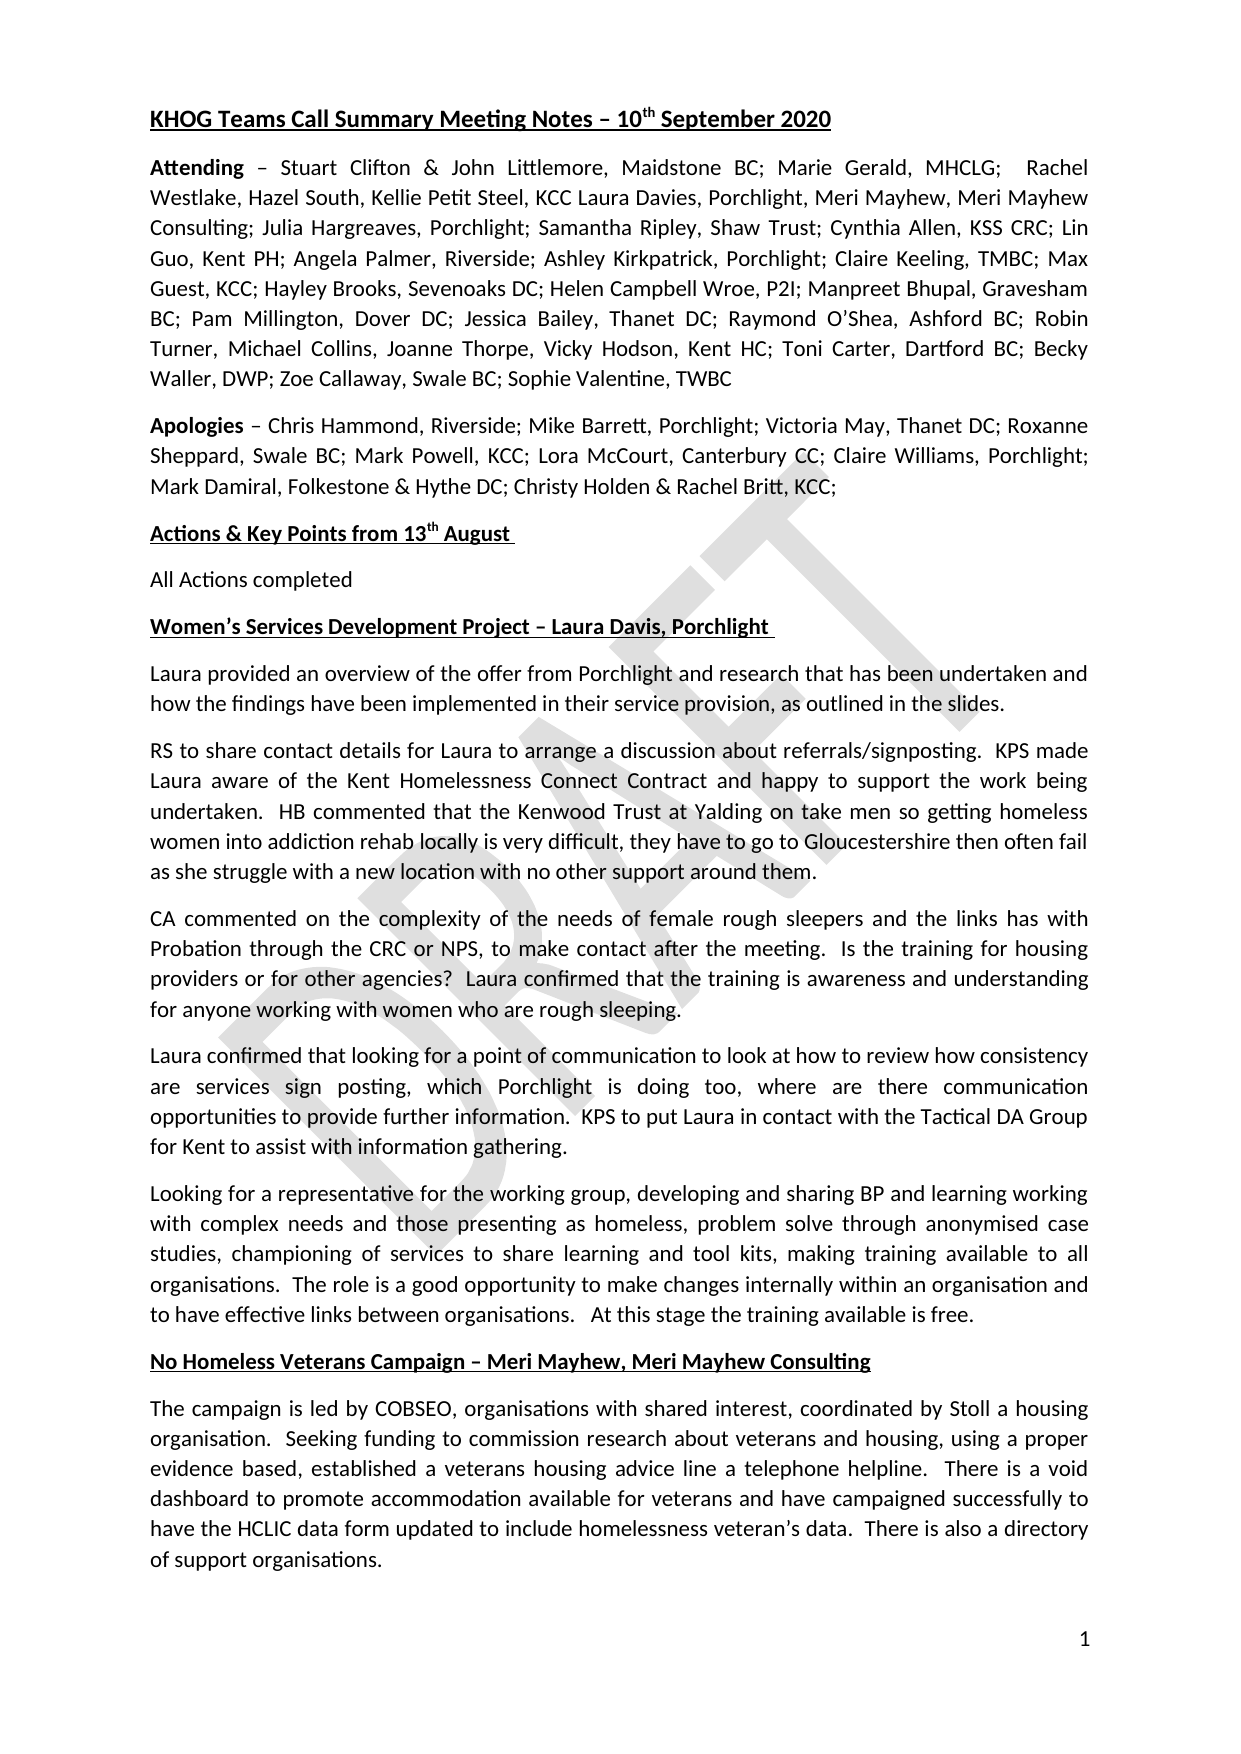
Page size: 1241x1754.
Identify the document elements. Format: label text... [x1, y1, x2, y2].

text RS to share contact details for Laura to arrange a discussion about referrals/signposting. KPS made Laura aware of the Kent Homelessness Connect Contract and happy to support the work being undertaken. HB commented that the Kenwood Trust at Yalding on take men so getting homeless women into addiction rehab locally is very difficult, they have to go to Gloucestershire then often fail as she struggle with a new location with no other support around them. [150, 736, 1090, 885]
text Laura provided an overview of the offer from Porchlight and research that has been undertaken and how the findings have been implemented in their service provision, as outlined in the slides. [150, 659, 1090, 717]
text Women’s Services Development Project – Laura Davis, Porchlight [150, 612, 1090, 640]
text The campaign is led by COBSEO, organisations with shared interest, coordinated by Stoll a housing organisation. Seeking funding to commission research about veterans and housing, using a proper evidence based, established a veterans housing advice line a telephone helpline. There is a void dashboard to promote accommodation available for veterans and have campaigned successfully to have the HCLIC data form updated to include homelessness veteran’s data. There is also a directory of support organisations. [150, 1394, 1090, 1573]
text Apologies – Chris Hammond, Riverside; Mike Barrett, Porchlight; Victoria May, Thanet DC; Roxanne Sheppard, Swale BC; Mark Powell, KCC; Lora McCourt, Canterbury CC; Claire Williams, Porchlight; Mark Damiral, Folkestone & Hythe DC; Christy Holden & Rachel Britt, KCC; [150, 411, 1090, 500]
text Laura confirmed that looking for a point of communication to look at how to review how consistency are services sign posting, which Porchlight is doing too, where are there communication opportunities to provide further information. KPS to put Laura in contact with the Tactical DA Group for Kent to assist with information gathering. [150, 1042, 1090, 1160]
text KHOG Teams Call Summary Meeting Notes – 10th September 2020 [150, 103, 1090, 134]
text No Homeless Veterans Campaign – Meri Mayhew, Meri Mayhew Consulting [150, 1347, 1090, 1375]
text All Actions completed [150, 566, 1090, 593]
text CA commented on the complexity of the needs of female rough sleepers and the links has with Probation through the CRC or NPS, to make contact after the meeting. Is the training for housing providers or for other agencies? Laura confirmed that the training is awareness and understanding for anyone working with women who are rough sleeping. [150, 904, 1090, 1023]
text Actions & Key Points from 13th August [150, 519, 1090, 547]
text Looking for a representative for the working group, developing and sharing BP and learning working with complex needs and those presenting as homeless, problem solve through anonymised case studies, championing of services to share learning and tool kits, making training available to all organisations. The role is a good opportunity to make changes internally within an organisation and to have effective links between organisations. At this stage the training available is free. [150, 1179, 1090, 1328]
text Attending – Stuart Clifton & John Littlemore, Maidstone BC; Marie Gerald, MHCLG; Rachel Westlake, Hazel South, Kellie Petit Steel, KCC Laura Davies, Porchlight, Meri Mayhew, Meri Mayhew Consulting; Julia Hargreaves, Porchlight; Samantha Ripley, Shaw Trust; Cynthia Allen, KSS CRC; Lin Guo, Kent PH; Angela Palmer, Riverside; Ashley Kirkpatrick, Porchlight; Claire Keeling, TMBC; Max Guest, KCC; Hayley Brooks, Sevenoaks DC; Helen Campbell Wroe, P2I; Manpreet Bhupal, Gravesham BC; Pam Millington, Dover DC; Jessica Bailey, Thanet DC; Raymond O’Shea, Ashford BC; Robin Turner, Michael Collins, Joanne Thorpe, Vicky Hodson, Kent HC; Toni Carter, Dartford BC; Becky Waller, DWP; Zoe Callaway, Swale BC; Sophie Valentine, TWBC [150, 153, 1090, 392]
